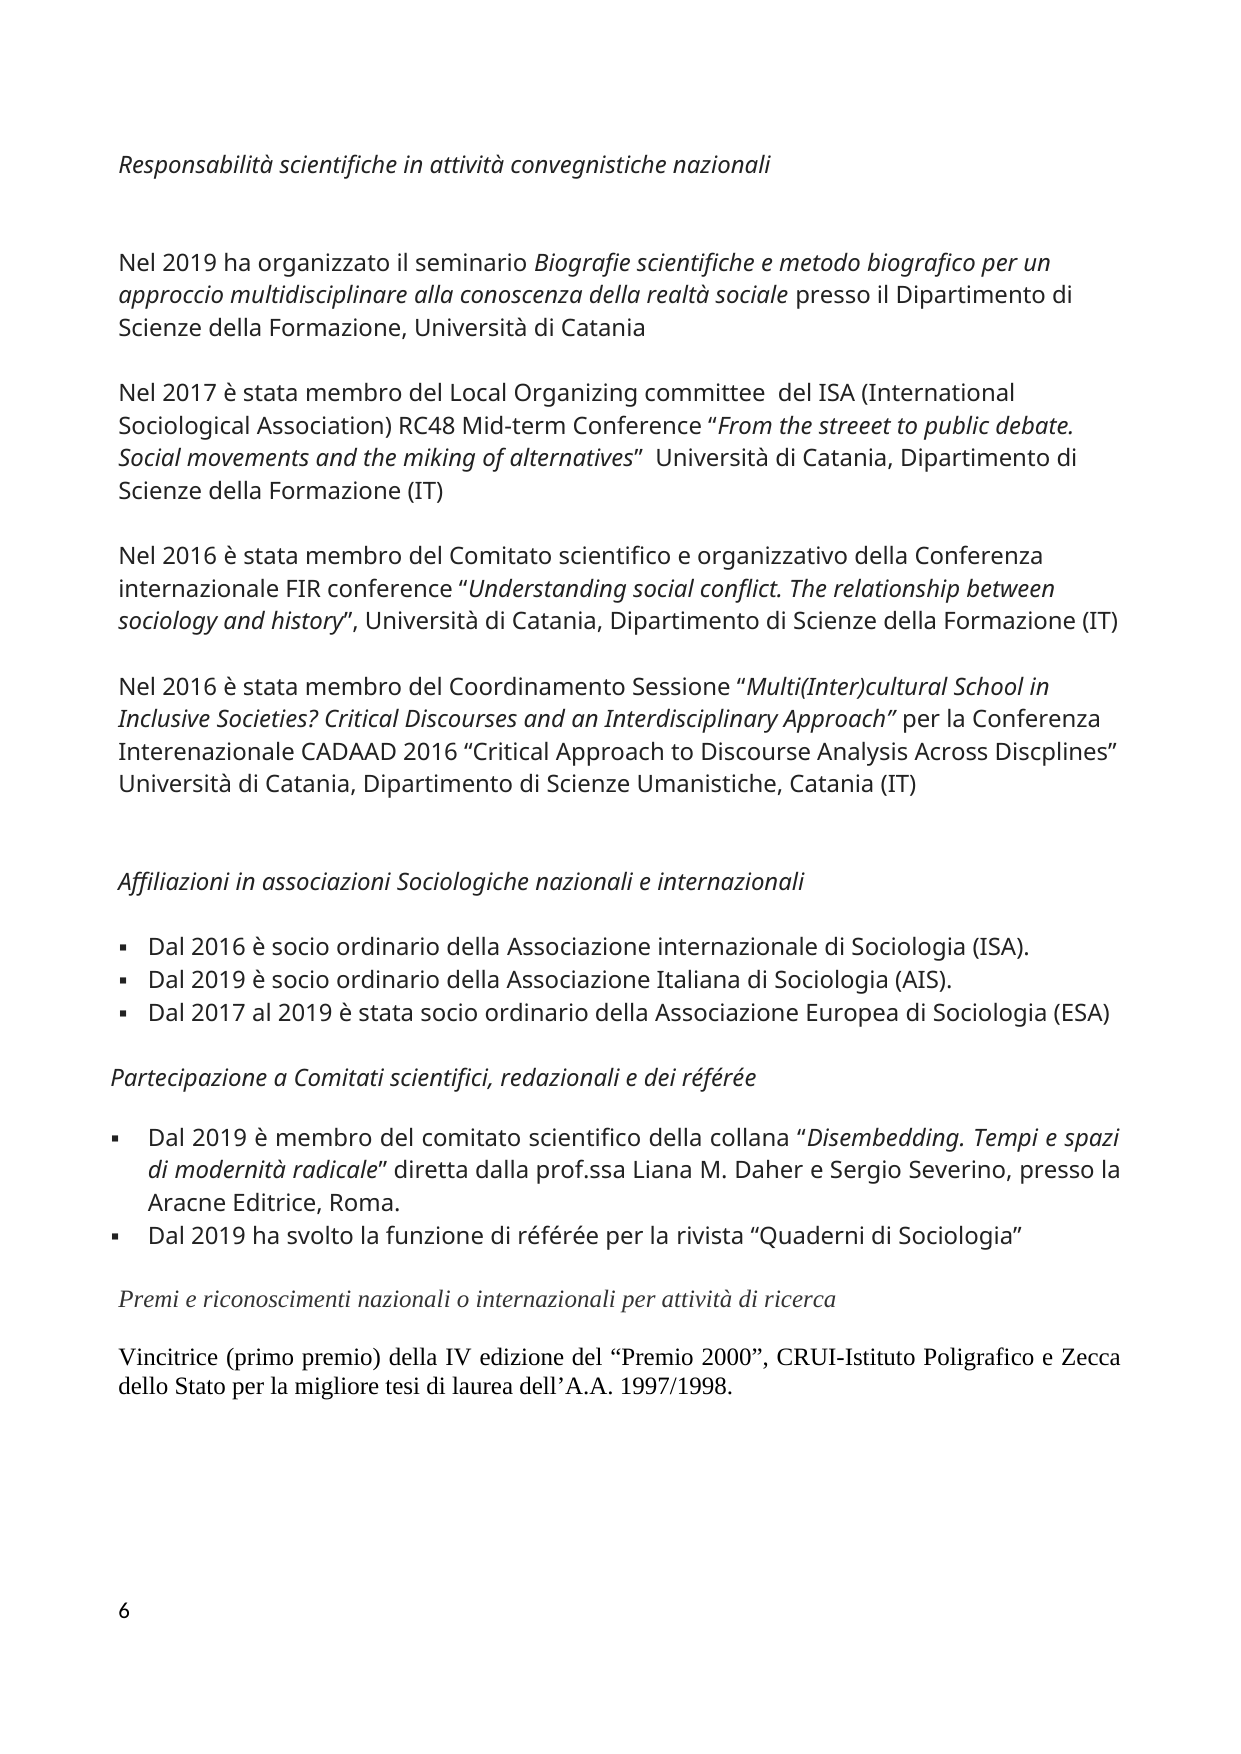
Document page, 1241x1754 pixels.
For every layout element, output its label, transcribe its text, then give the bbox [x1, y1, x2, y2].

list Dal 2019 è socio ordinario della Associazione Italiana di Sociologia (AIS). [118, 963, 1122, 995]
list Dal 2017 al 2019 è stata socio ordinario della Associazione Europea di Sociologia (ESA) [118, 995, 1122, 1028]
list Nel 2016 è stata membro del Comitato scientifico e organizzativo della Conferenza internazionale FIR conference “Understanding social conflict. The relationship between sociology and history”, Università di Catania, Dipartimento di Scienze della Formazione (IT) [118, 539, 1122, 637]
list Dal 2019 ha svolto la funzione di référée per la rivista “Quaderni di Sociologia” [110, 1218, 1122, 1251]
text Vincitrice (primo premio) della IV edizione del “Premio 2000”, CRUI-Istituto Poligrafico e Zecca dello Stato per la migliore tesi di laurea dell’A.A. 1997/1998. [118, 1342, 1122, 1399]
list Nel 2017 è stata membro del Local Organizing committee del ISA (International Sociological Association) RC48 Mid-term Conference “From the streeet to public debate. Social movements and the miking of alternatives” Università di Catania, Dipartimento di Scienze della Formazione (IT) [118, 376, 1122, 506]
list Responsabilità scientifiche in attività convegnistiche nazionali [118, 148, 1122, 180]
list Dal 2016 è socio ordinario della Associazione internazionale di Sociologia (ISA). [118, 930, 1122, 963]
list Dal 2019 è membro del comitato scientifico della collana “Disembedding. Tempi e spazi di modernità radicale” diretta dalla prof.ssa Liana M. Daher e Sergio Severino, presso la Aracne Editrice, Roma. [110, 1121, 1122, 1218]
text Partecipazione a Comitati scientifici, redazionali e dei référée [110, 1061, 1122, 1093]
text Premi e riconoscimenti nazionali o internazionali per attività di ricerca [118, 1280, 1122, 1313]
list Nel 2019 ha organizzato il seminario Biografie scientifiche e metodo biografico per un approccio multidisciplinare alla conoscenza della realtà sociale presso il Dipartimento di Scienze della Formazione, Università di Catania [118, 245, 1122, 343]
list Affiliazioni in associazioni Sociologiche nazionali e internazionali [118, 865, 1122, 897]
text Nel 2016 è stata membro del Coordinamento Sessione “Multi(Inter)cultural School in Inclusive Societies? Critical Discourses and an Interdisciplinary Approach” per la Conferenza Interenazionale CADAAD 2016 “Critical Approach to Discourse Analysis Across Discplines” Università di Catania, Dipartimento di Scienze Umanistiche, Catania (IT) [118, 669, 1122, 800]
